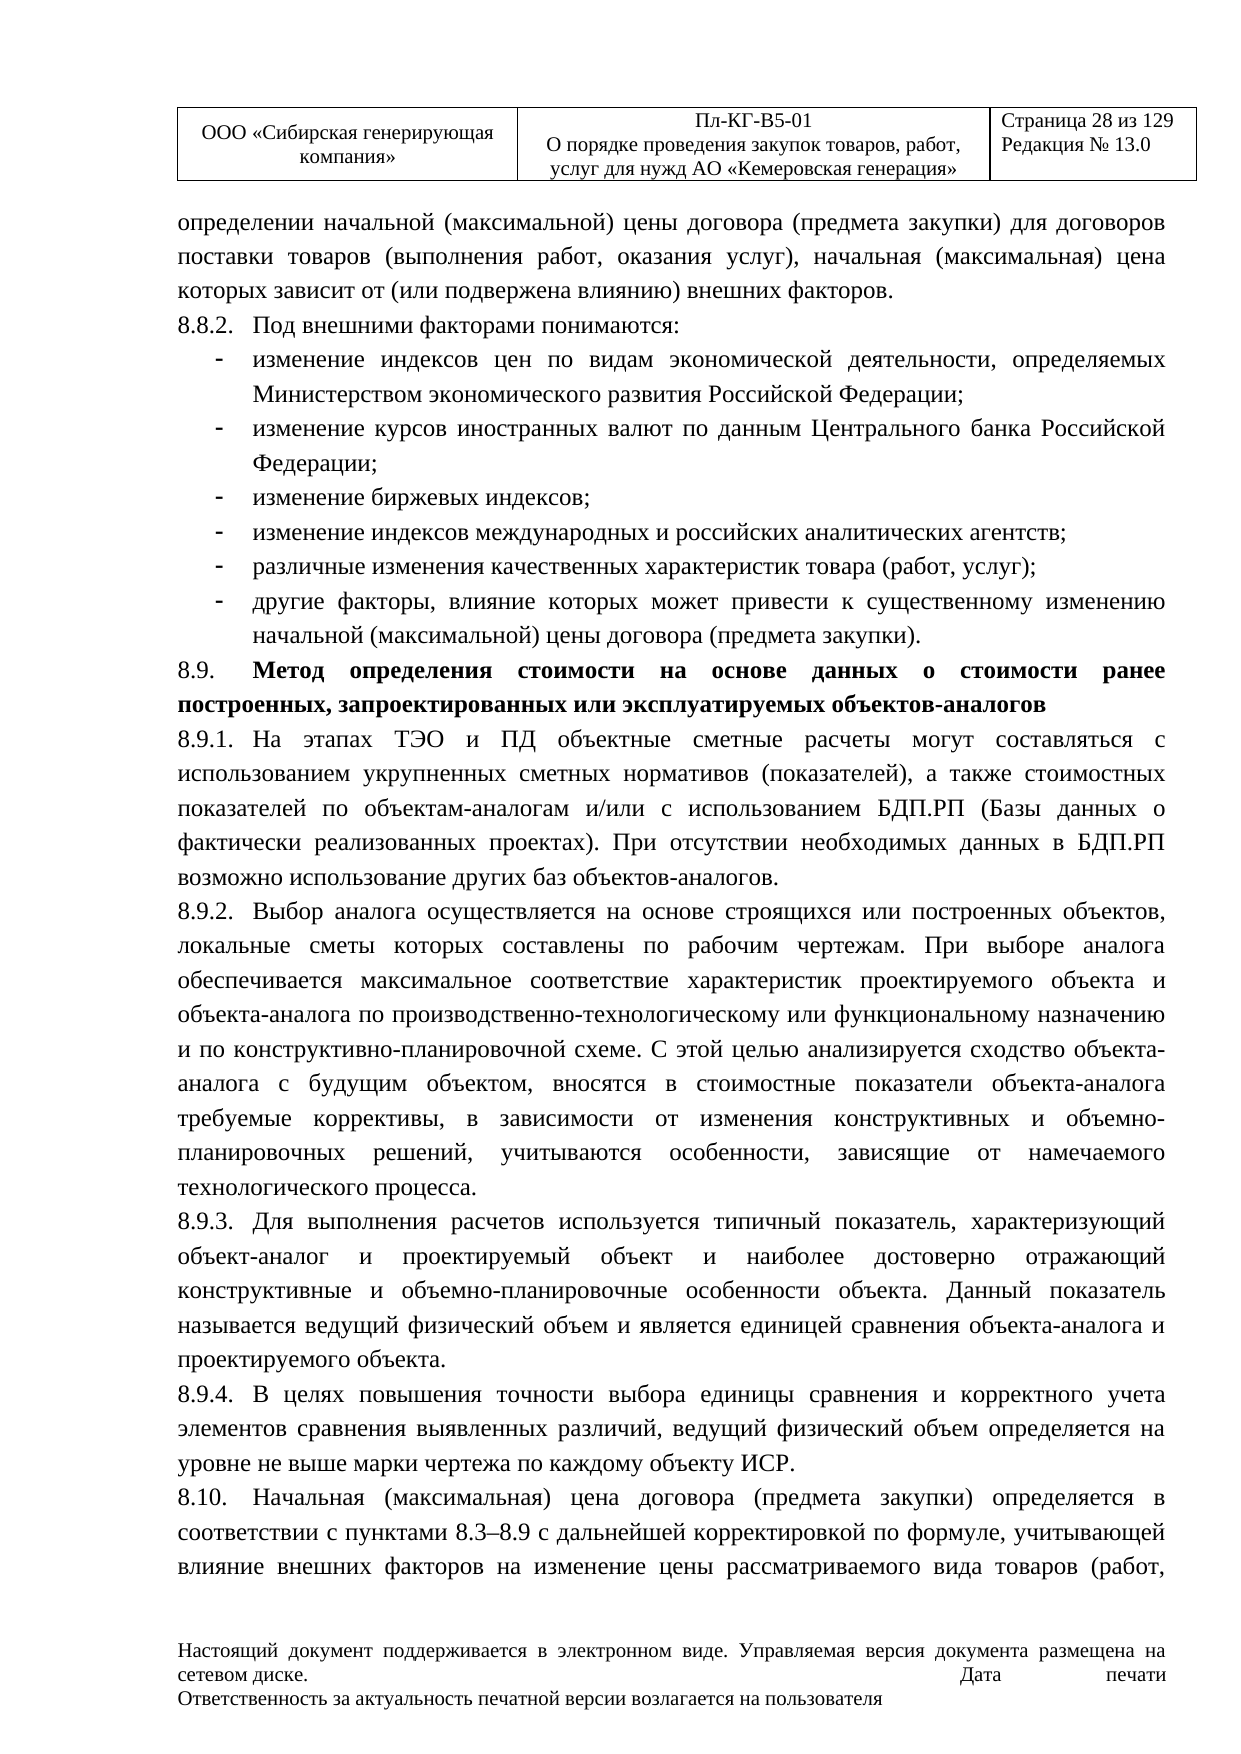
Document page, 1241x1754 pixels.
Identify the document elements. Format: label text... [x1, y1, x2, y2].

list Метод определения стоимости на основе данных о стоимости ранее построенных, запроектированных или эксплуатируемых объектов-аналогов [177, 655, 1166, 718]
list изменение биржевых индексов; [215, 482, 1166, 511]
list На этапах ТЭО и ПД объектные сметные расчеты могут составляться с использованием укрупненных сметных нормативов (показателей), а также стоимостных показателей по объектам-аналогам и/или с использованием БДП.РП (Базы данных о фактически реализованных проектах). При отсутствии необходимых данных в БДП.РП возможно использование других баз объектов-аналогов. [177, 724, 1166, 890]
list другие факторы, влияние которых может привести к существенному изменению начальной (максимальной) цены договора (предмета закупки). [215, 586, 1166, 649]
list изменение курсов иностранных валют по данным Центрального банка Российской Федерации; [215, 413, 1166, 477]
list Для выполнения расчетов используется типичный показатель, характеризующий объект-аналог и проектируемый объект и наиболее достоверно отражающий конструктивные и объемно-планировочные особенности объекта. Данный показатель называется ведущий физический объем и является единицей сравнения объекта-аналога и проектируемого объекта. [177, 1206, 1166, 1373]
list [177, 207, 1166, 304]
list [177, 1482, 1166, 1580]
list Под внешними факторами понимаются: [177, 310, 1166, 339]
list изменение индексов цен по видам экономической деятельности, определяемых Министерством экономического развития Российской Федерации; [215, 344, 1166, 408]
list В целях повышения точности выбора единицы сравнения и корректного учета элементов сравнения выявленных различий, ведущий физический объем определяется на уровне не выше марки чертежа по каждому объекту ИСР. [177, 1379, 1166, 1477]
list изменение индексов международных и российских аналитических агентств; [215, 517, 1166, 546]
list различные изменения качественных характеристик товара (работ, услуг); [215, 551, 1166, 580]
list Выбор аналога осуществляется на основе строящихся или построенных объектов, локальные сметы которых составлены по рабочим чертежам. При выборе аналога обеспечивается максимальное соответствие характеристик проектируемого объекта и объекта-аналога по производственно-технологическому или функциональному назначению и по конструктивно-планировочной схеме. С этой целью анализируется сходство объекта-аналога с будущим объектом, вносятся в стоимостные показатели объекта-аналога требуемые коррективы, в зависимости от изменения конструктивных и объемно-планировочных решений, учитываются особенности, зависящие от намечаемого технологического процесса. [177, 896, 1166, 1201]
